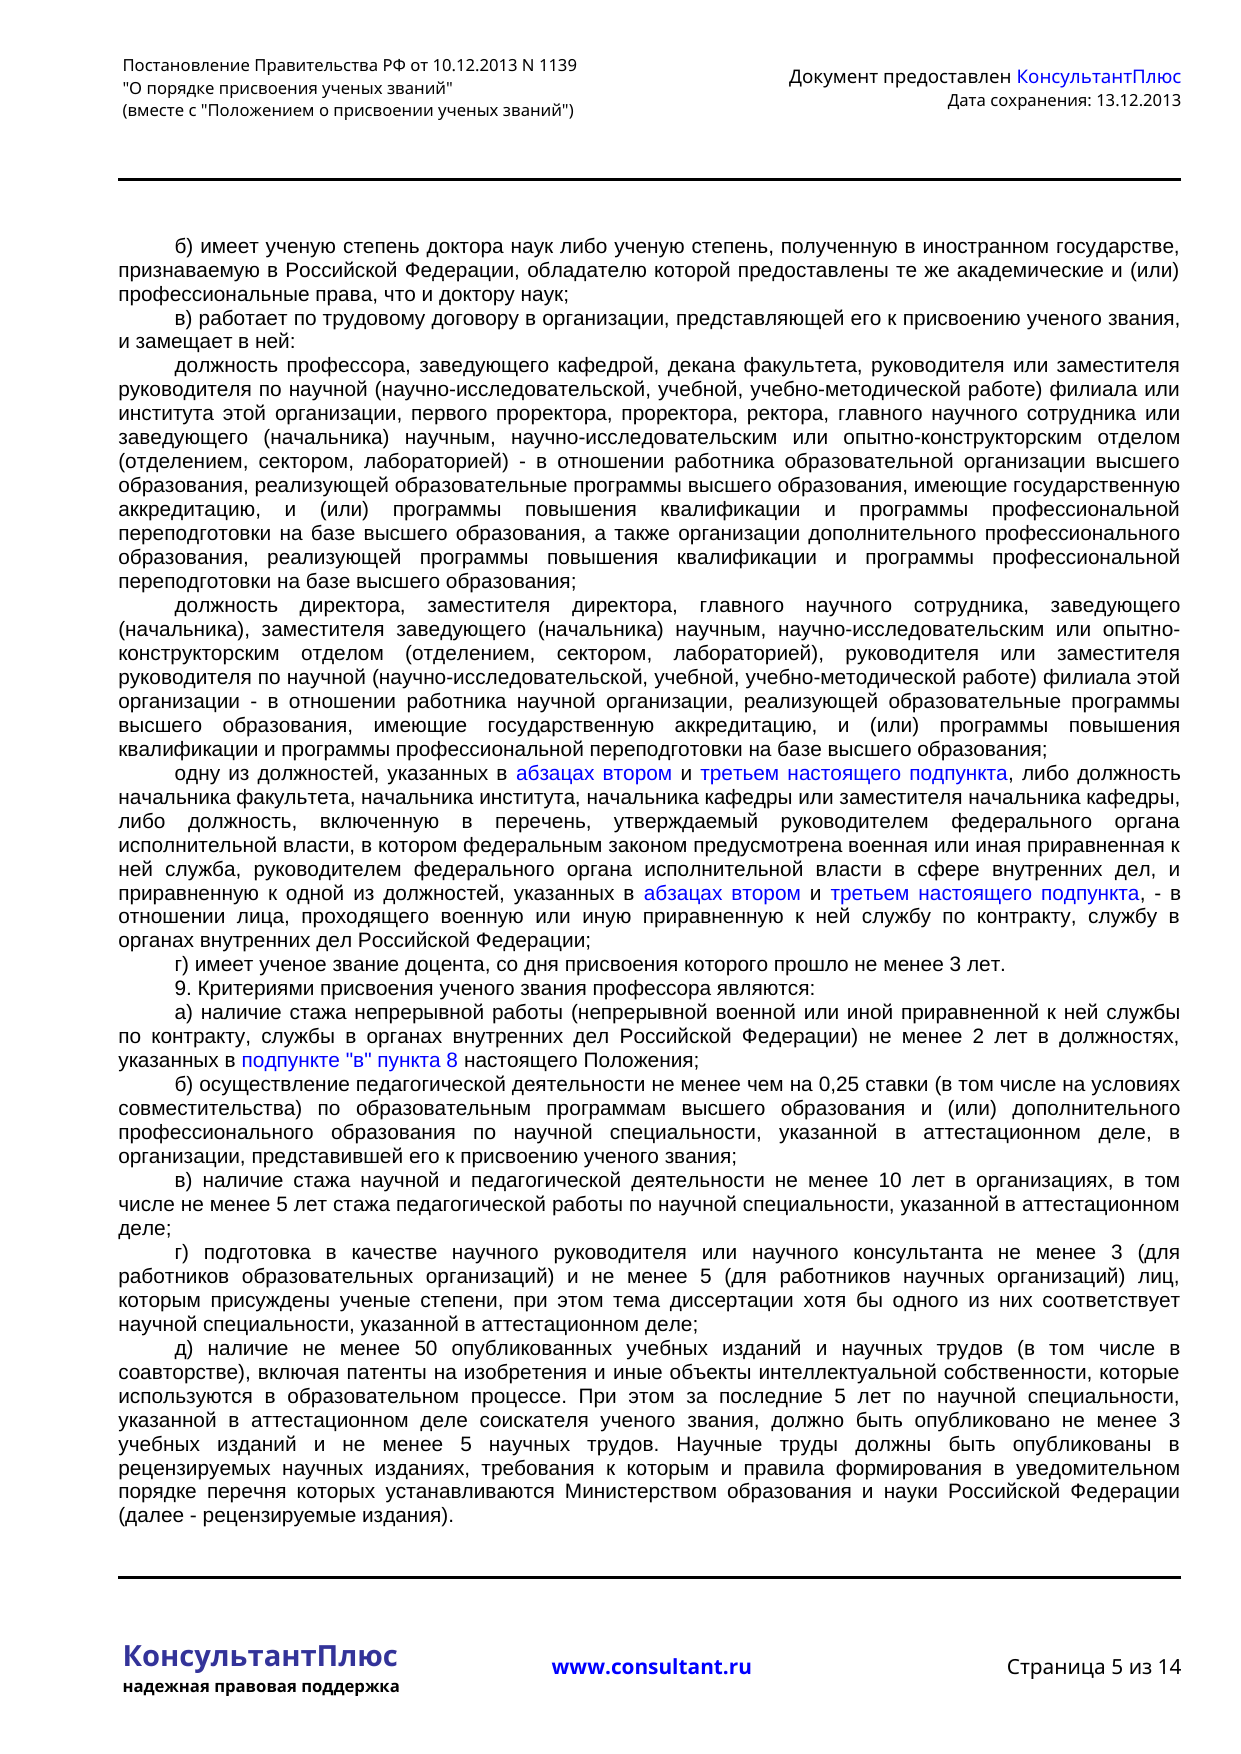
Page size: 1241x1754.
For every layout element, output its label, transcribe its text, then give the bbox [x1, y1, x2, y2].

text б) осуществление педагогической деятельности не менее чем на 0,25 ставки (в том числе на условиях совместительства) по образовательным программам высшего образования и (или) дополнительного профессионального образования по научной специальности, указанной в аттестационном деле, в организации, представившей его к присвоению ученого звания; [118, 1072, 1181, 1168]
text должность директора, заместителя директора, главного научного сотрудника, заведующего (начальника), заместителя заведующего (начальника) научным, научно-исследовательским или опытно-конструкторским отделом (отделением, сектором, лабораторией), руководителя или заместителя руководителя по научной (научно-исследовательской, учебной, учебно-методической работе) филиала этой организации - в отношении работника научной организации, реализующей образовательные программы высшего образования, имеющие государственную аккредитацию, и (или) программы повышения квалификации и программы профессиональной переподготовки на базе высшего образования; [118, 593, 1181, 761]
text одну из должностей, указанных в абзацах втором и третьем настоящего подпункта, либо должность начальника факультета, начальника института, начальника кафедры или заместителя начальника кафедры, либо должность, включенную в перечень, утверждаемый руководителем федерального органа исполнительной власти, в котором федеральным законом предусмотрена военная или иная приравненная к ней служба, руководителем федерального органа исполнительной власти в сфере внутренних дел, и приравненную к одной из должностей, указанных в абзацах втором и третьем настоящего подпункта, - в отношении лица, проходящего военную или иную приравненную к ней службу по контракту, службу в органах внутренних дел Российской Федерации; [118, 761, 1181, 952]
text г) подготовка в качестве научного руководителя или научного консультанта не менее 3 (для работников образовательных организаций) и не менее 5 (для работников научных организаций) лиц, которым присуждены ученые степени, при этом тема диссертации хотя бы одного из них соответствует научной специальности, указанной в аттестационном деле; [118, 1240, 1181, 1336]
text б) имеет ученую степень доктора наук либо ученую степень, полученную в иностранном государстве, признаваемую в Российской Федерации, обладателю которой предоставлены те же академические и (или) профессиональные права, что и доктору наук; [118, 233, 1181, 305]
text 9. Критериями присвоения ученого звания профессора являются: [118, 976, 1181, 1000]
text а) наличие стажа непрерывной работы (непрерывной военной или иной приравненной к ней службы по контракту, службы в органах внутренних дел Российской Федерации) не менее 2 лет в должностях, указанных в подпункте "в" пункта 8 настоящего Положения; [118, 1000, 1181, 1072]
text должность профессора, заведующего кафедрой, декана факультета, руководителя или заместителя руководителя по научной (научно-исследовательской, учебной, учебно-методической работе) филиала или института этой организации, первого проректора, проректора, ректора, главного научного сотрудника или заведующего (начальника) научным, научно-исследовательским или опытно-конструкторским отделом (отделением, сектором, лабораторией) - в отношении работника образовательной организации высшего образования, реализующей образовательные программы высшего образования, имеющие государственную аккредитацию, и (или) программы повышения квалификации и программы профессиональной переподготовки на базе высшего образования, а также организации дополнительного профессионального образования, реализующей программы повышения квалификации и программы профессиональной переподготовки на базе высшего образования; [118, 353, 1181, 593]
text г) имеет ученое звание доцента, со дня присвоения которого прошло не менее 3 лет. [118, 952, 1181, 976]
text в) работает по трудовому договору в организации, представляющей его к присвоению ученого звания, и замещает в ней: [118, 305, 1181, 353]
text в) наличие стажа научной и педагогической деятельности не менее 10 лет в организациях, в том числе не менее 5 лет стажа педагогической работы по научной специальности, указанной в аттестационном деле; [118, 1168, 1181, 1240]
text д) наличие не менее 50 опубликованных учебных изданий и научных трудов (в том числе в соавторстве), включая патенты на изобретения и иные объекты интеллектуальной собственности, которые используются в образовательном процессе. При этом за последние 5 лет по научной специальности, указанной в аттестационном деле соискателя ученого звания, должно быть опубликовано не менее 3 учебных изданий и не менее 5 научных трудов. Научные труды должны быть опубликованы в рецензируемых научных изданиях, требования к которым и правила формирования в уведомительном порядке перечня которых устанавливаются Министерством образования и науки Российской Федерации (далее - рецензируемые издания). [118, 1336, 1181, 1527]
